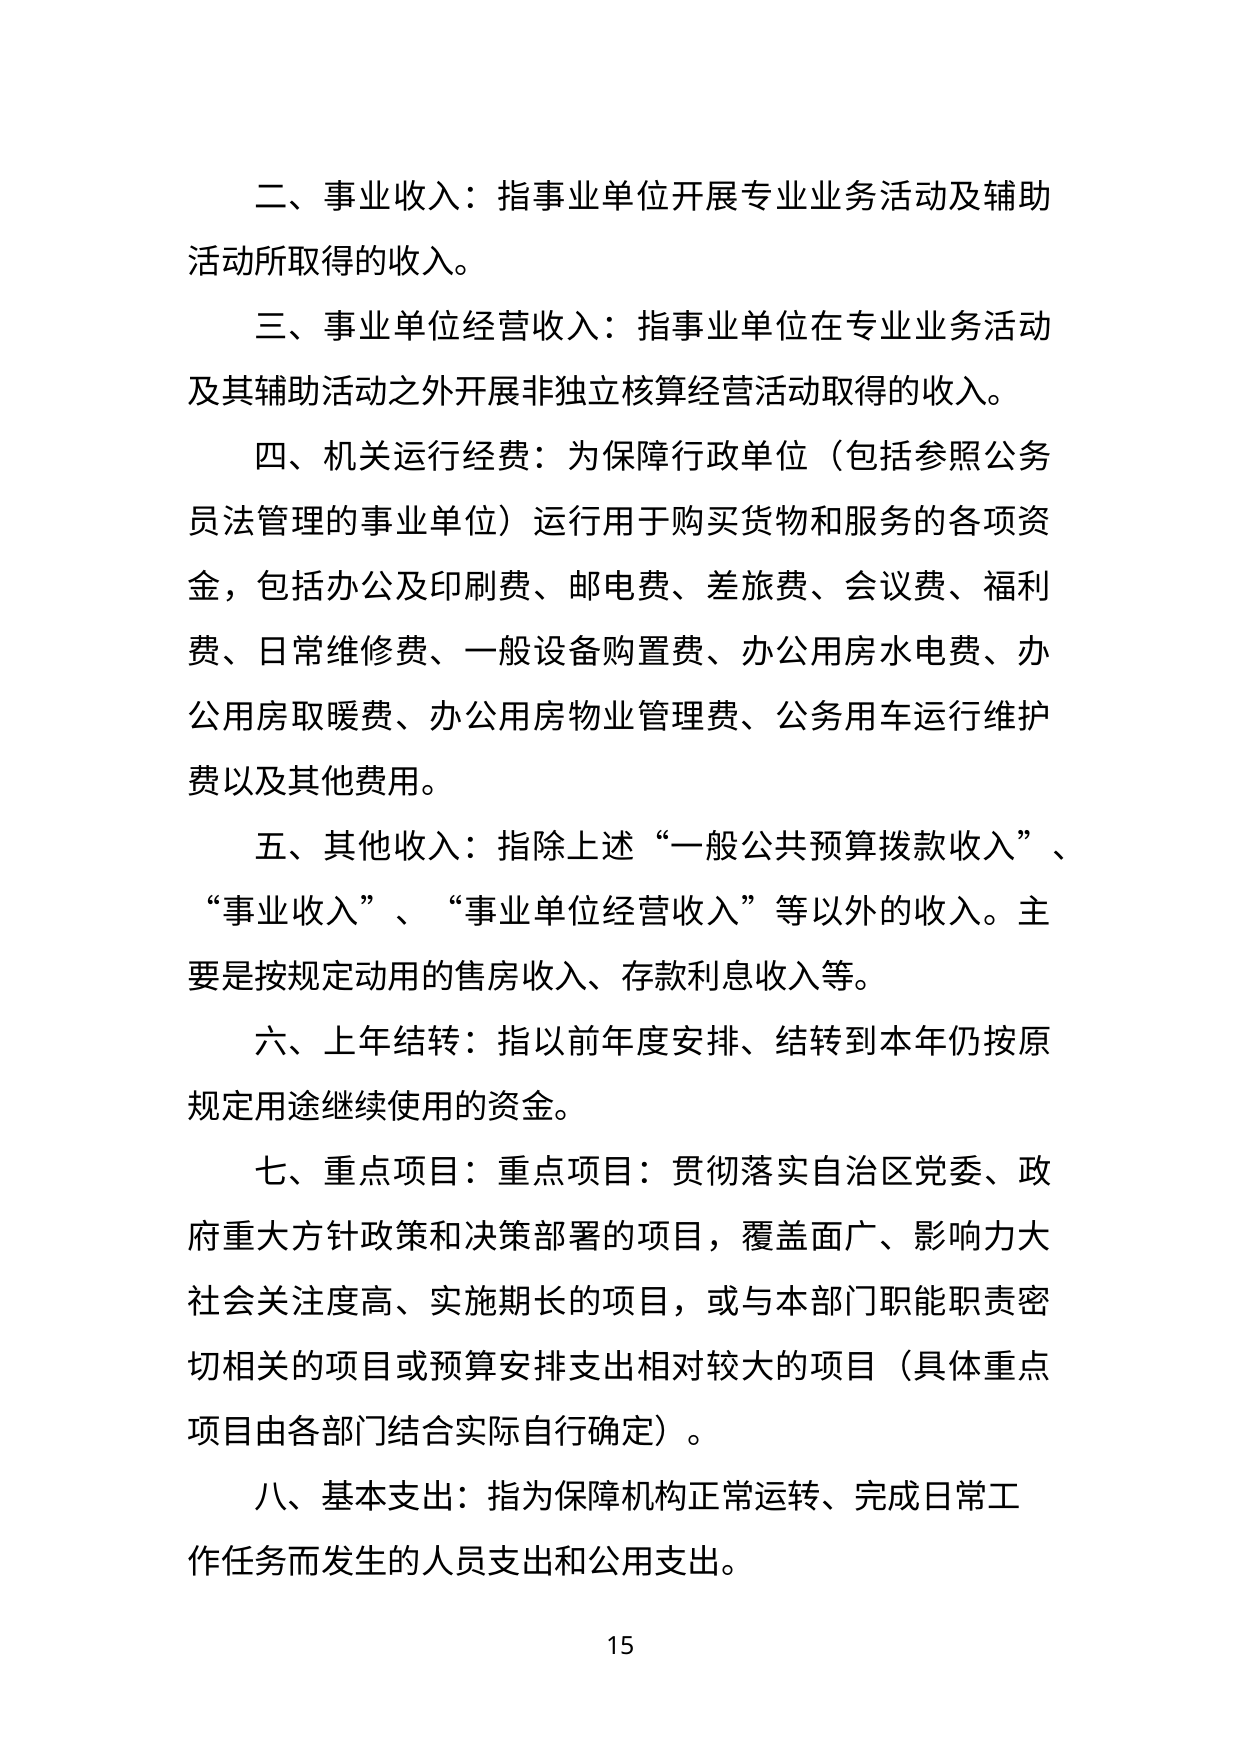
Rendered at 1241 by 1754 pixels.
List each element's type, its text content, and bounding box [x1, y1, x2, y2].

text 五、其他收入：指除上述“一般公共预算拨款收入”、“事业收入”、“事业单位经营收入”等以外的收入。主要是按规定动用的售房收入、存款利息收入等。 [187, 812, 1053, 1007]
text 八、基本支出：指为保障机构正常运转、完成日常工作任务而发生的人员支出和公用支出。 [187, 1462, 1053, 1592]
text 三、事业单位经营收入：指事业单位在专业业务活动及其辅助活动之外开展非独立核算经营活动取得的收入。 [187, 292, 1053, 422]
text 二、事业收入：指事业单位开展专业业务活动及辅助活动所取得的收入。 [187, 162, 1053, 292]
text 七、重点项目：重点项目：贯彻落实自治区党委、政府重大方针政策和决策部署的项目，覆盖面广、影响力大、社会关注度高、实施期长的项目，或与本部门职能职责密切相关的项目或预算安排支出相对较大的项目（具体重点项目由各部门结合实际自行确定）。 [187, 1137, 1053, 1462]
text 六、上年结转：指以前年度安排、结转到本年仍按原规定用途继续使用的资金。 [187, 1007, 1053, 1137]
text 四、机关运行经费：为保障行政单位（包括参照公务员法管理的事业单位）运行用于购买货物和服务的各项资金，包括办公及印刷费、邮电费、差旅费、会议费、福利费、日常维修费、一般设备购置费、办公用房水电费、办公用房取暖费、办公用房物业管理费、公务用车运行维护费以及其他费用。 [187, 422, 1053, 812]
